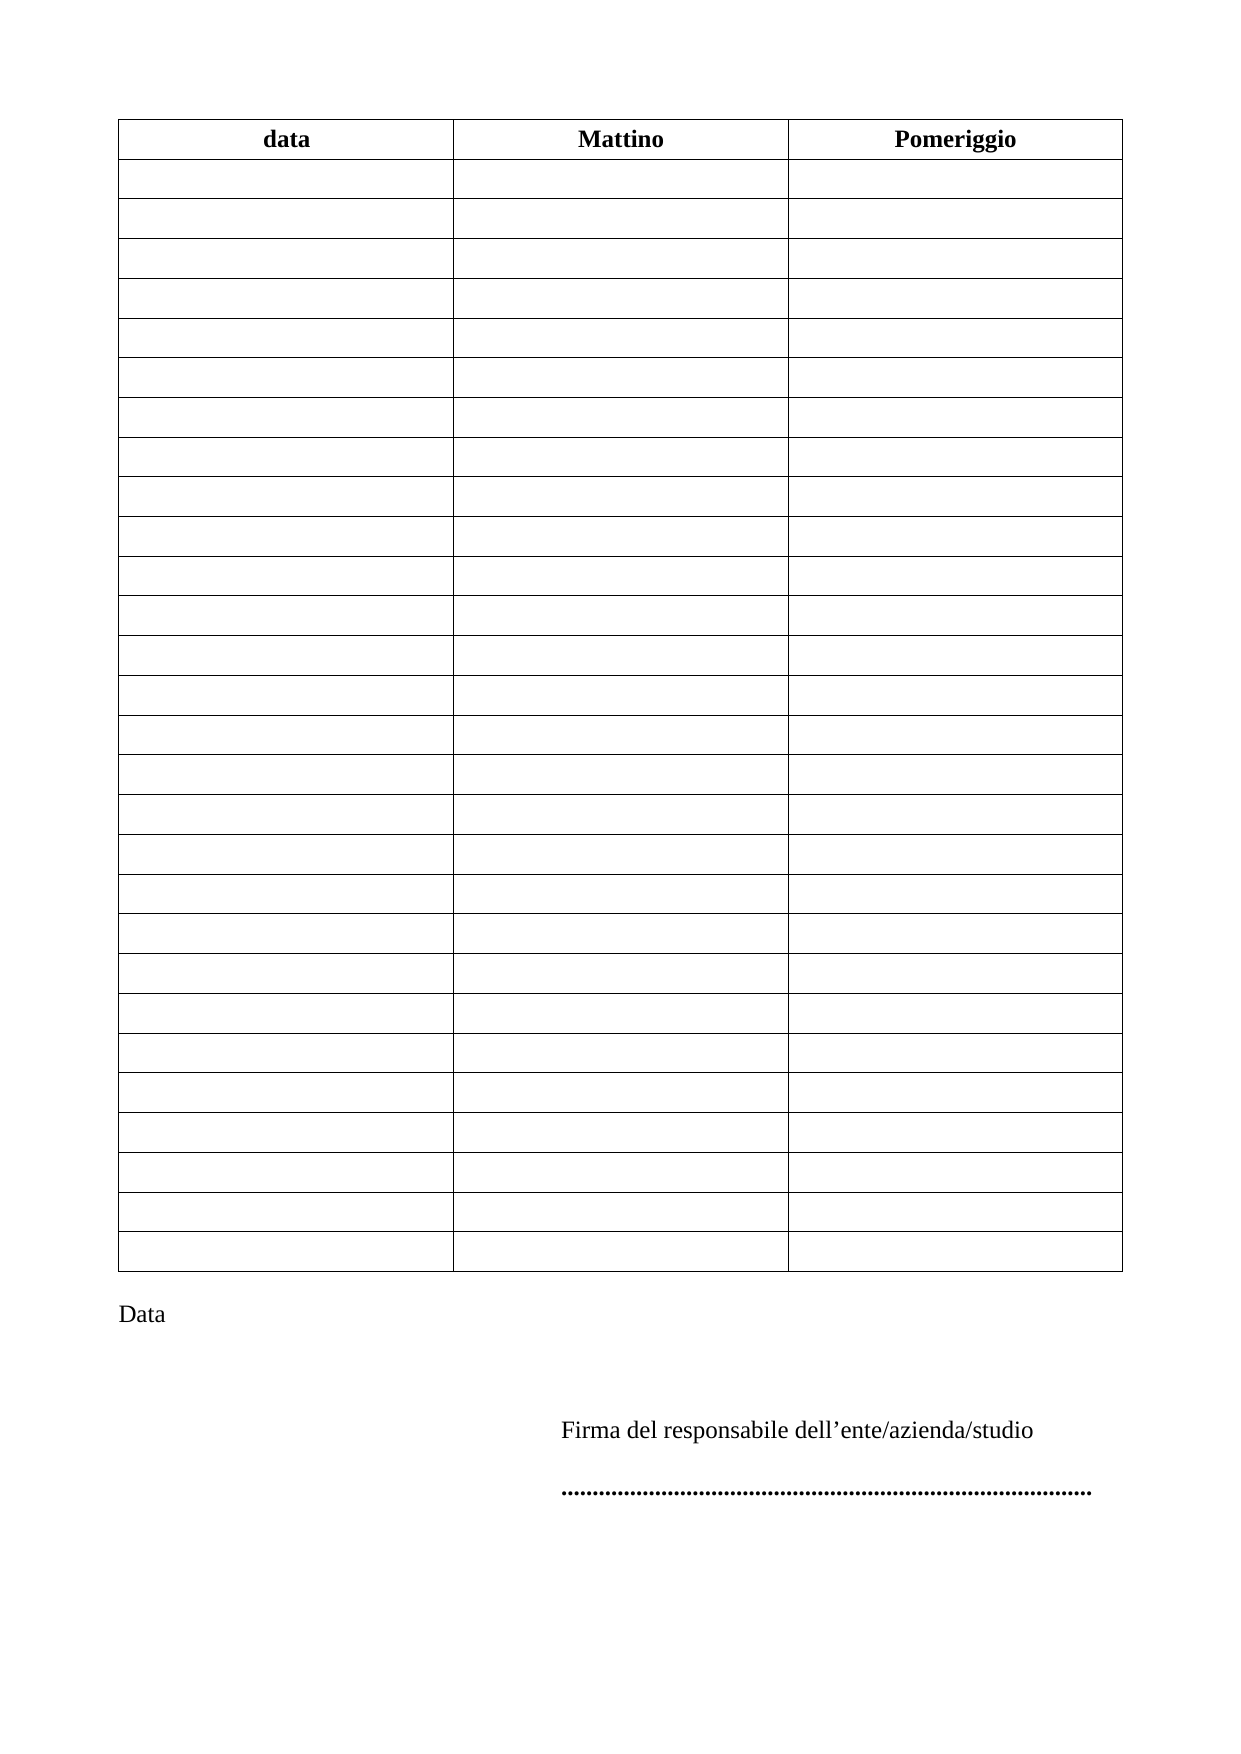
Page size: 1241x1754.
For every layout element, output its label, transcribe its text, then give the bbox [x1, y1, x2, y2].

table_cell [119, 1193, 453, 1231]
table_header data [119, 120, 453, 158]
table_cell [454, 795, 788, 834]
table_cell [119, 1113, 453, 1152]
table_cell [454, 199, 788, 238]
table_cell [454, 1073, 788, 1112]
text Data [118, 1299, 1134, 1328]
table_cell [789, 994, 1122, 1033]
table_cell [119, 557, 453, 595]
table_cell [119, 398, 453, 436]
table_cell [454, 319, 788, 357]
table_cell [789, 795, 1122, 834]
table_cell [789, 517, 1122, 556]
table_cell [119, 160, 453, 198]
table_header Mattino [454, 120, 788, 158]
table_cell [454, 1193, 788, 1231]
table_cell [454, 636, 788, 675]
table_cell [454, 160, 788, 198]
table_cell [789, 438, 1122, 476]
table_cell [454, 358, 788, 397]
table_cell [789, 875, 1122, 913]
table_cell [454, 279, 788, 317]
table_cell [789, 914, 1122, 953]
table_cell [789, 1073, 1122, 1112]
table_cell [789, 1153, 1122, 1192]
table_cell [119, 636, 453, 675]
table_cell [789, 716, 1122, 754]
table_cell [119, 914, 453, 953]
table_cell [454, 755, 788, 794]
table_cell [119, 438, 453, 476]
table_cell [454, 239, 788, 278]
table_cell [119, 319, 453, 357]
table_cell [454, 914, 788, 953]
table_cell [789, 160, 1122, 198]
table_cell [454, 1232, 788, 1271]
table_cell [789, 477, 1122, 516]
table_cell [119, 1073, 453, 1112]
table_cell [789, 835, 1122, 873]
table_cell [789, 636, 1122, 675]
subtitle ..................................................................................... [561, 1472, 1134, 1501]
table_cell [454, 398, 788, 436]
table_cell [454, 994, 788, 1033]
table_cell [119, 1232, 453, 1271]
table_cell [119, 1153, 453, 1192]
table_cell [119, 994, 453, 1033]
table_cell [789, 1232, 1122, 1271]
table_cell [789, 755, 1122, 794]
table_cell [789, 398, 1122, 436]
table_cell [119, 596, 453, 635]
table_cell [454, 1113, 788, 1152]
table_cell [789, 596, 1122, 635]
table_cell [454, 1034, 788, 1072]
table_cell [789, 279, 1122, 317]
table_cell [119, 716, 453, 754]
table_cell [789, 954, 1122, 993]
table_cell [454, 1153, 788, 1192]
table_cell [454, 716, 788, 754]
table_cell [454, 438, 788, 476]
table_cell [789, 358, 1122, 397]
table_header Pomeriggio [789, 120, 1122, 158]
table_cell [454, 676, 788, 714]
table_cell [789, 199, 1122, 238]
table_cell [119, 676, 453, 714]
table_cell [789, 239, 1122, 278]
table_cell [789, 676, 1122, 714]
table_cell [119, 358, 453, 397]
table_cell [454, 596, 788, 635]
table_cell [119, 1034, 453, 1072]
table_cell [454, 835, 788, 873]
table_cell [454, 477, 788, 516]
table_cell [119, 279, 453, 317]
table_cell [454, 557, 788, 595]
table_cell [789, 1193, 1122, 1231]
table_cell [789, 1113, 1122, 1152]
table_cell [454, 954, 788, 993]
table_cell [119, 875, 453, 913]
table_cell [789, 1034, 1122, 1072]
table_cell [119, 477, 453, 516]
text Firma del responsabile dell’ente/azienda/studio [561, 1415, 1134, 1443]
table_cell [119, 795, 453, 834]
table_cell [454, 517, 788, 556]
table_cell [119, 755, 453, 794]
table_cell [119, 517, 453, 556]
table_cell [119, 954, 453, 993]
table_cell [789, 557, 1122, 595]
table_cell [119, 239, 453, 278]
table_cell [454, 875, 788, 913]
table_cell [119, 199, 453, 238]
table_cell [119, 835, 453, 873]
table_cell [789, 319, 1122, 357]
